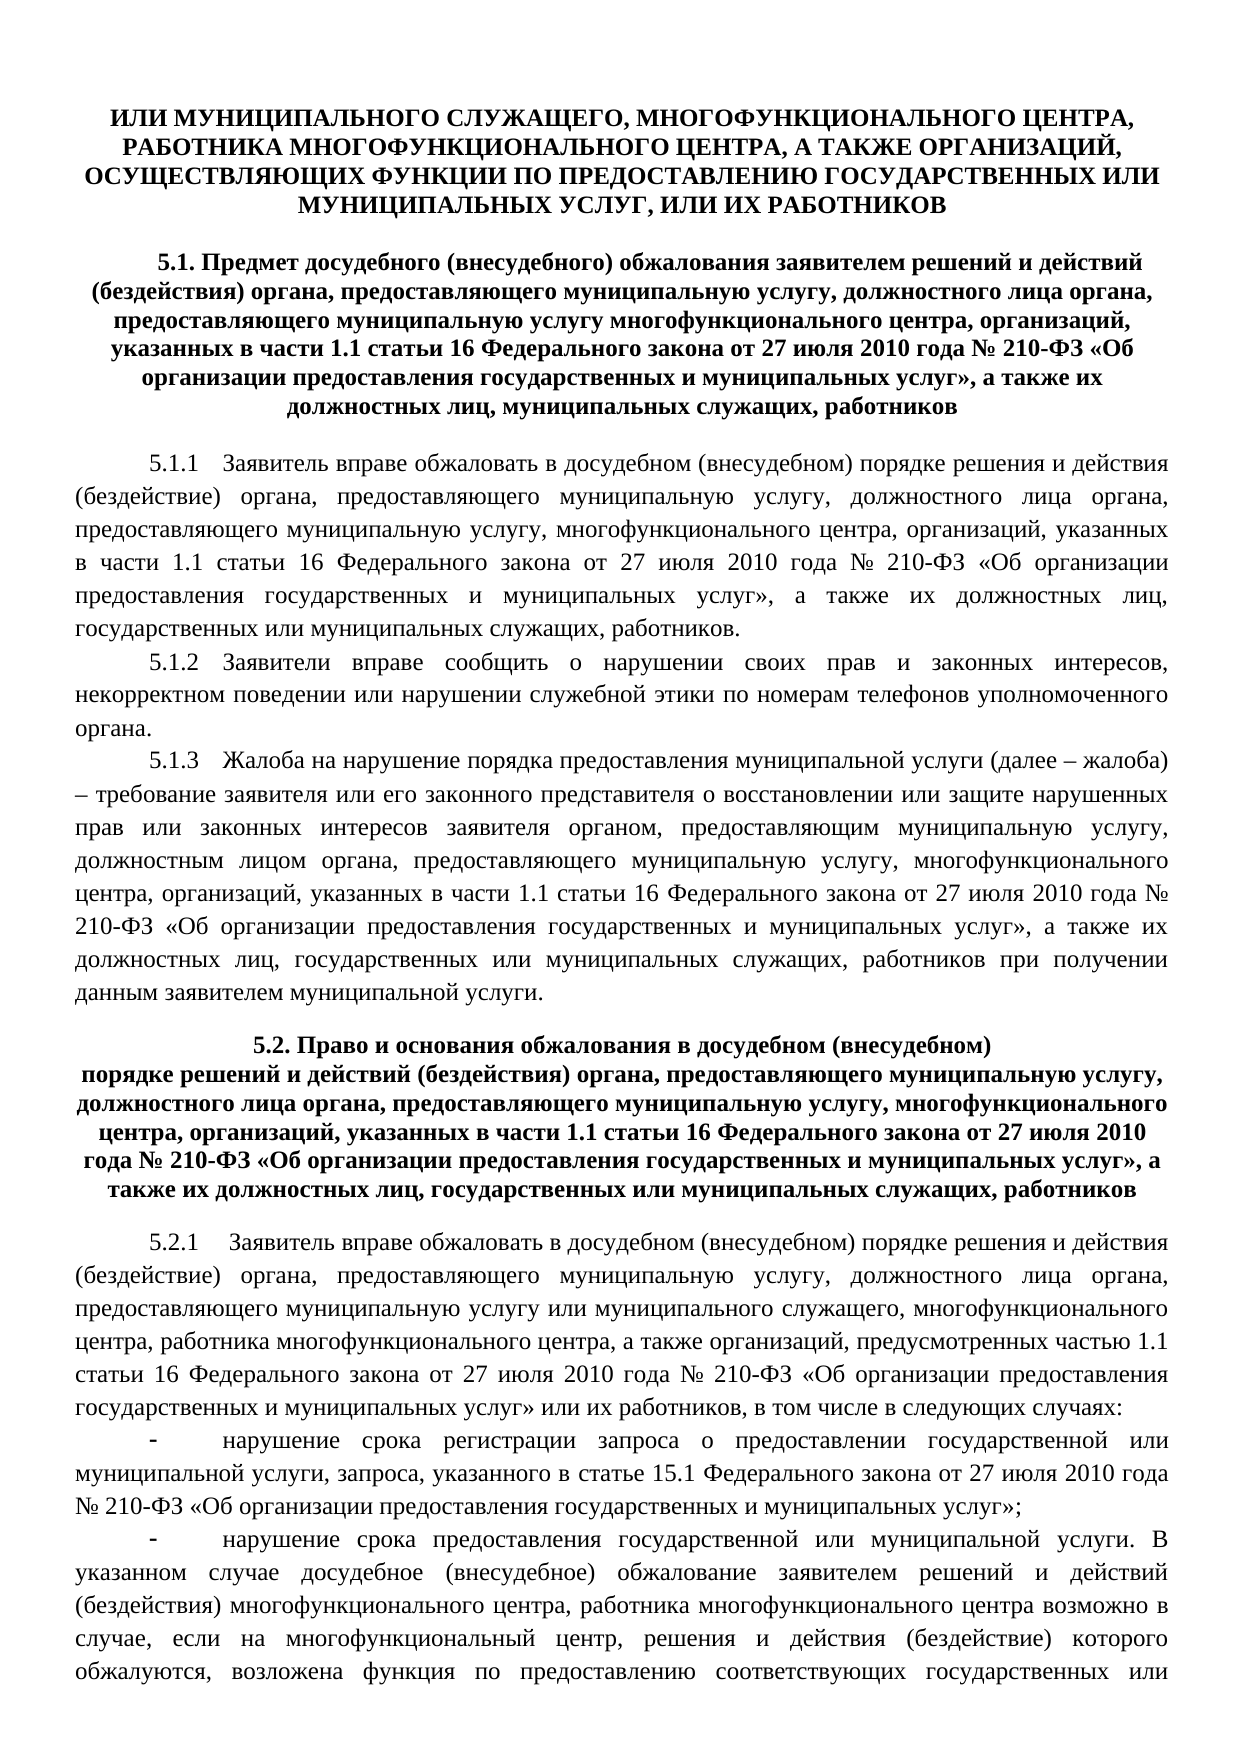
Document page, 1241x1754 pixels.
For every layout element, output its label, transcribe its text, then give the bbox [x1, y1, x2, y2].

list Заявители вправе сообщить о нарушении своих прав и законных интересов, некорректном поведении или нарушении служебной этики по номерам телефонов уполномоченного органа. [75, 647, 1169, 741]
list Жалоба на нарушение порядка предоставления муниципальной услуги (далее – жалоба) – требование заявителя или его законного представителя о восстановлении или защите нарушенных прав или законных интересов заявителя органом, предоставляющим муниципальную услугу, должностным лицом органа, предоставляющего муниципальную услугу, многофункционального центра, организаций, указанных в части 1.1 статьи 16 Федерального закона от 27 июля 2010 года № 210-ФЗ «Об организации предоставления государственных и муниципальных услуг», а также их должностных лиц, государственных или муниципальных служащих, работников при получении данным заявителем муниципальной услуги. [75, 746, 1169, 1006]
list Заявитель вправе обжаловать в досудебном (внесудебном) порядке решения и действия (бездействие) органа, предоставляющего муниципальную услугу, должностного лица органа, предоставляющего муниципальную услугу или муниципального служащего, многофункционального центра, работника многофункционального центра, а также организаций, предусмотренных частью 1.1 статьи 16 Федерального закона от 27 июля 2010 года № 210-ФЗ «Об организации предоставления государственных и муниципальных услуг» или их работников, в том числе в следующих случаях: [75, 1227, 1169, 1421]
text 5.1. Предмет досудебного (внесудебного) обжалования заявителем решений и действий (бездействия) органа, предоставляющего муниципальную услугу, должностного лица органа, предоставляющего муниципальную услугу многофункционального центра, организаций, указанных в части 1.1 статьи 16 Федерального закона от 27 июля 2010 года № 210-ФЗ «Об организации предоставления государственных и муниципальных услуг», а также их должностных лиц, муниципальных служащих, работников [75, 247, 1169, 420]
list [75, 1524, 1169, 1685]
list нарушение срока регистрации запроса о предоставлении государственной или муниципальной услуги, запроса, указанного в статье 15.1 Федерального закона от 27 июля 2010 года № 210-ФЗ «Об организации предоставления государственных и муниципальных услуг»; [75, 1425, 1169, 1520]
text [75, 103, 1169, 218]
text 5.2. Право и основания обжалования в досудебном (внесудебном) [75, 1031, 1169, 1059]
text порядке решений и действий (бездействия) органа, предоставляющего муниципальную услугу, должностного лица органа, предоставляющего муниципальную услугу, многофункционального центра, организаций, указанных в части 1.1 статьи 16 Федерального закона от 27 июля 2010 года № 210-ФЗ «Об организации предоставления государственных и муниципальных услуг», а также их должностных лиц, государственных или муниципальных служащих, работников [75, 1059, 1169, 1203]
list Заявитель вправе обжаловать в досудебном (внесудебном) порядке решения и действия (бездействие) органа, предоставляющего муниципальную услугу, должностного лица органа, предоставляющего муниципальную услугу, многофункционального центра, организаций, указанных в части 1.1 статьи 16 Федерального закона от 27 июля 2010 года № 210-ФЗ «Об организации предоставления государственных и муниципальных услуг», а также их должностных лиц, государственных или муниципальных служащих, работников. [75, 448, 1169, 642]
